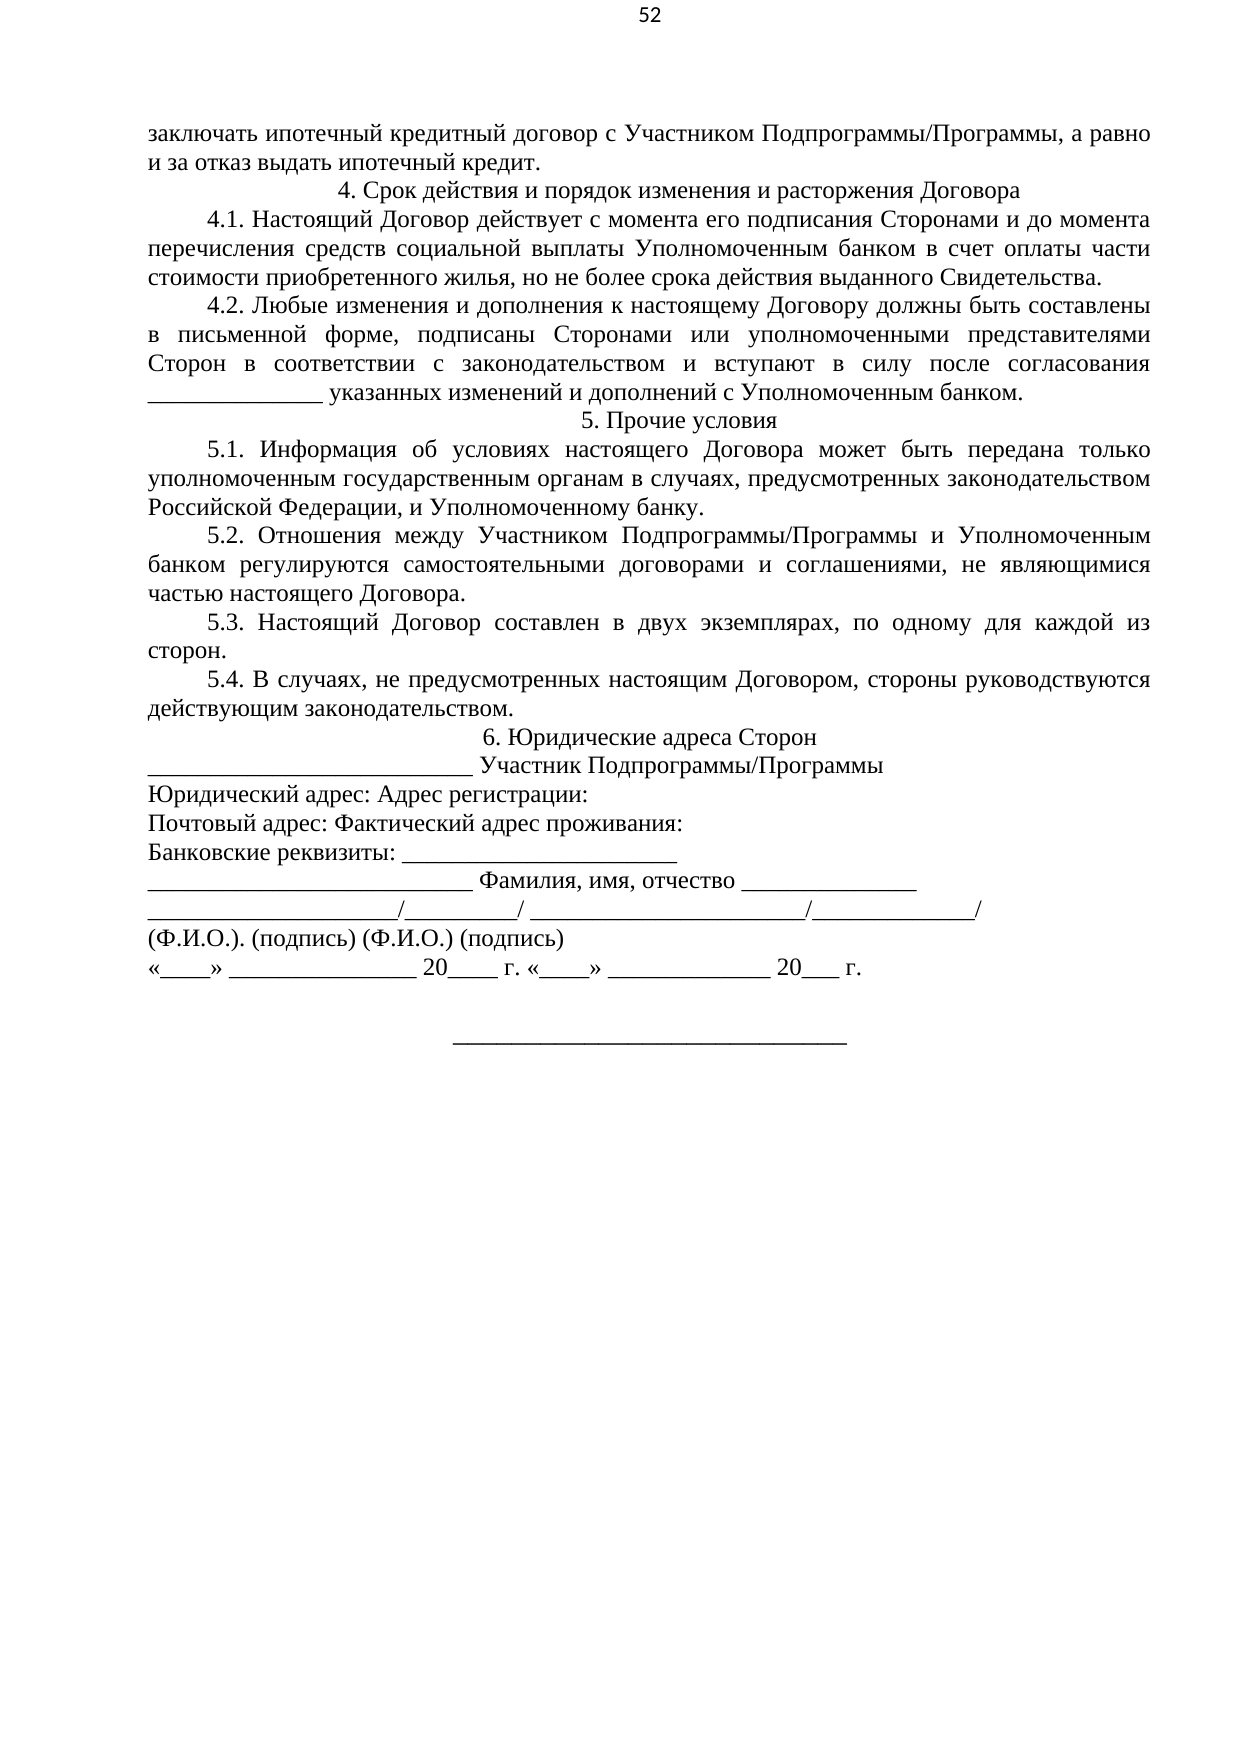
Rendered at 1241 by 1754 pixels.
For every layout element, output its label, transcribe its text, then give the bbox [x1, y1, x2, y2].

text __________________________ Участник Подпрограммы/Программы [148, 751, 1152, 779]
text ___________________________ [148, 1014, 1152, 1048]
text 4.2. Любые изменения и дополнения к настоящему Договору должны быть составлены в письменной форме, подписаны Сторонами или уполномоченными представителями Сторон в соответствии с законодательством и вступают в силу после согласования ______________ указанных изменений и дополнений с Уполномоченным банком. [148, 291, 1152, 406]
text Почтовый адрес: Фактический адрес проживания: [148, 808, 1152, 837]
text (Ф.И.О.). (подпись) (Ф.И.О.) (подпись) [148, 923, 1152, 952]
text ____________________/_________/ ______________________/_____________/ [148, 894, 1152, 923]
text 4.1. Настоящий Договор действует с момента его подписания Сторонами и до момента перечисления средств социальной выплаты Уполномоченным банком в счет оплаты части стоимости приобретенного жилья, но не более срока действия выданного Свидетельства. [148, 204, 1152, 291]
text Юридический адрес: Адрес регистрации: [148, 779, 1152, 808]
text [148, 118, 1152, 176]
text __________________________ Фамилия, имя, отчество ______________ [148, 866, 1152, 894]
text 5.1. Информация об условиях настоящего Договора может быть передана только уполномоченным государственным органам в случаях, предусмотренных законодательством Российской Федерации, и Уполномоченному банку. [148, 434, 1152, 521]
text 5.4. В случаях, не предусмотренных настоящим Договором, стороны руководствуются действующим законодательством. [148, 664, 1152, 722]
text 4. Срок действия и порядок изменения и расторжения Договора [148, 176, 1152, 204]
text «____» _______________ 20____ г. «____» _____________ 20___ г. [148, 952, 1152, 981]
text Банковские реквизиты: ______________________ [148, 837, 1152, 866]
text 5.3. Настоящий Договор составлен в двух экземплярах, по одному для каждой из сторон. [148, 607, 1152, 664]
text 5. Прочие условия [148, 406, 1152, 434]
text 6. Юридические адреса Сторон [148, 722, 1152, 751]
text 5.2. Отношения между Участником Подпрограммы/Программы и Уполномоченным банком регулируются самостоятельными договорами и соглашениями, не являющимися частью настоящего Договора. [148, 521, 1152, 607]
